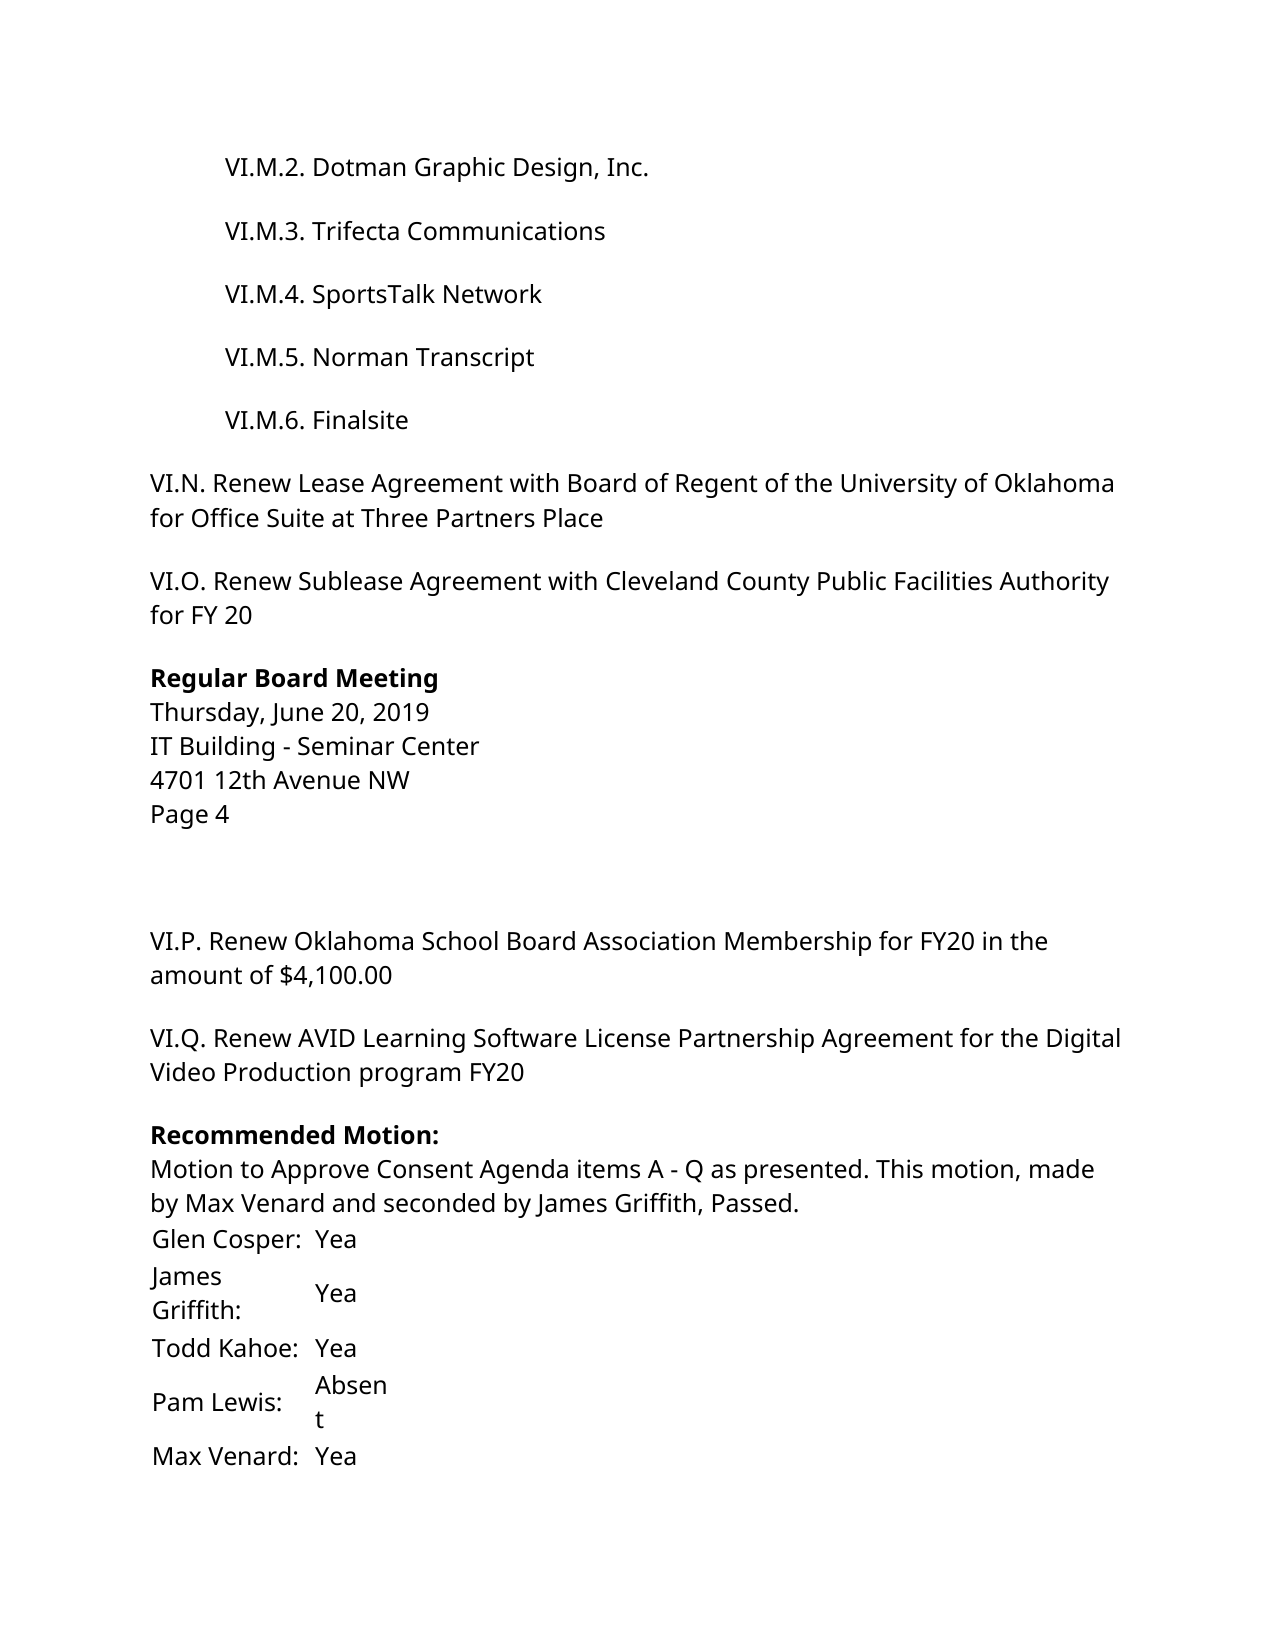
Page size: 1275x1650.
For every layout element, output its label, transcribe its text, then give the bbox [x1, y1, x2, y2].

text IT Building - Seminar Center [150, 729, 1125, 763]
table_cell Yea [314, 1329, 396, 1366]
text VI.Q. Renew AVID Learning Software License Partnership Agreement for the Digital Video Production program FY20 [150, 1021, 1125, 1089]
text VI.M.3. Trifecta Communications [225, 213, 1125, 247]
text VI.N. Renew Lease Agreement with Board of Regent of the University of Oklahoma for Office Suite at Three Partners Place [150, 466, 1125, 534]
text 4701 12th Avenue NW [150, 763, 1125, 797]
text VI.P. Renew Oklahoma School Board Association Membership for FY20 in the amount of $4,100.00 [150, 923, 1125, 992]
table_cell Pam Lewis: [150, 1366, 313, 1437]
table_cell Yea [314, 1437, 396, 1474]
text Recommended Motion: [150, 1118, 1125, 1152]
text VI.M.4. SportsTalk Network [225, 276, 1125, 311]
text VI.M.2. Dotman Graphic Design, Inc. [225, 150, 1125, 184]
text Regular Board Meeting [150, 661, 1125, 695]
text VI.M.5. Norman Transcript [225, 340, 1125, 374]
text Motion to Approve Consent Agenda items A - Q as presented. This motion, made by Max Venard and seconded by James Griffith, Passed. [150, 1152, 1125, 1220]
table_cell Yea [314, 1258, 396, 1329]
table_header Glen Cosper: [150, 1220, 313, 1257]
table_cell Todd Kahoe: [150, 1329, 313, 1366]
table_cell Max Venard: [150, 1437, 313, 1474]
text VI.O. Renew Sublease Agreement with Cleveland County Public Facilities Authority for FY 20 [150, 563, 1125, 632]
text Thursday, June 20, 2019 [150, 695, 1125, 729]
table_cell Absent [314, 1366, 396, 1437]
text VI.M.6. Finalsite [225, 403, 1125, 437]
table_header Yea [314, 1220, 396, 1257]
table_cell James Griffith: [150, 1258, 313, 1329]
text Page 4 [150, 797, 1125, 831]
